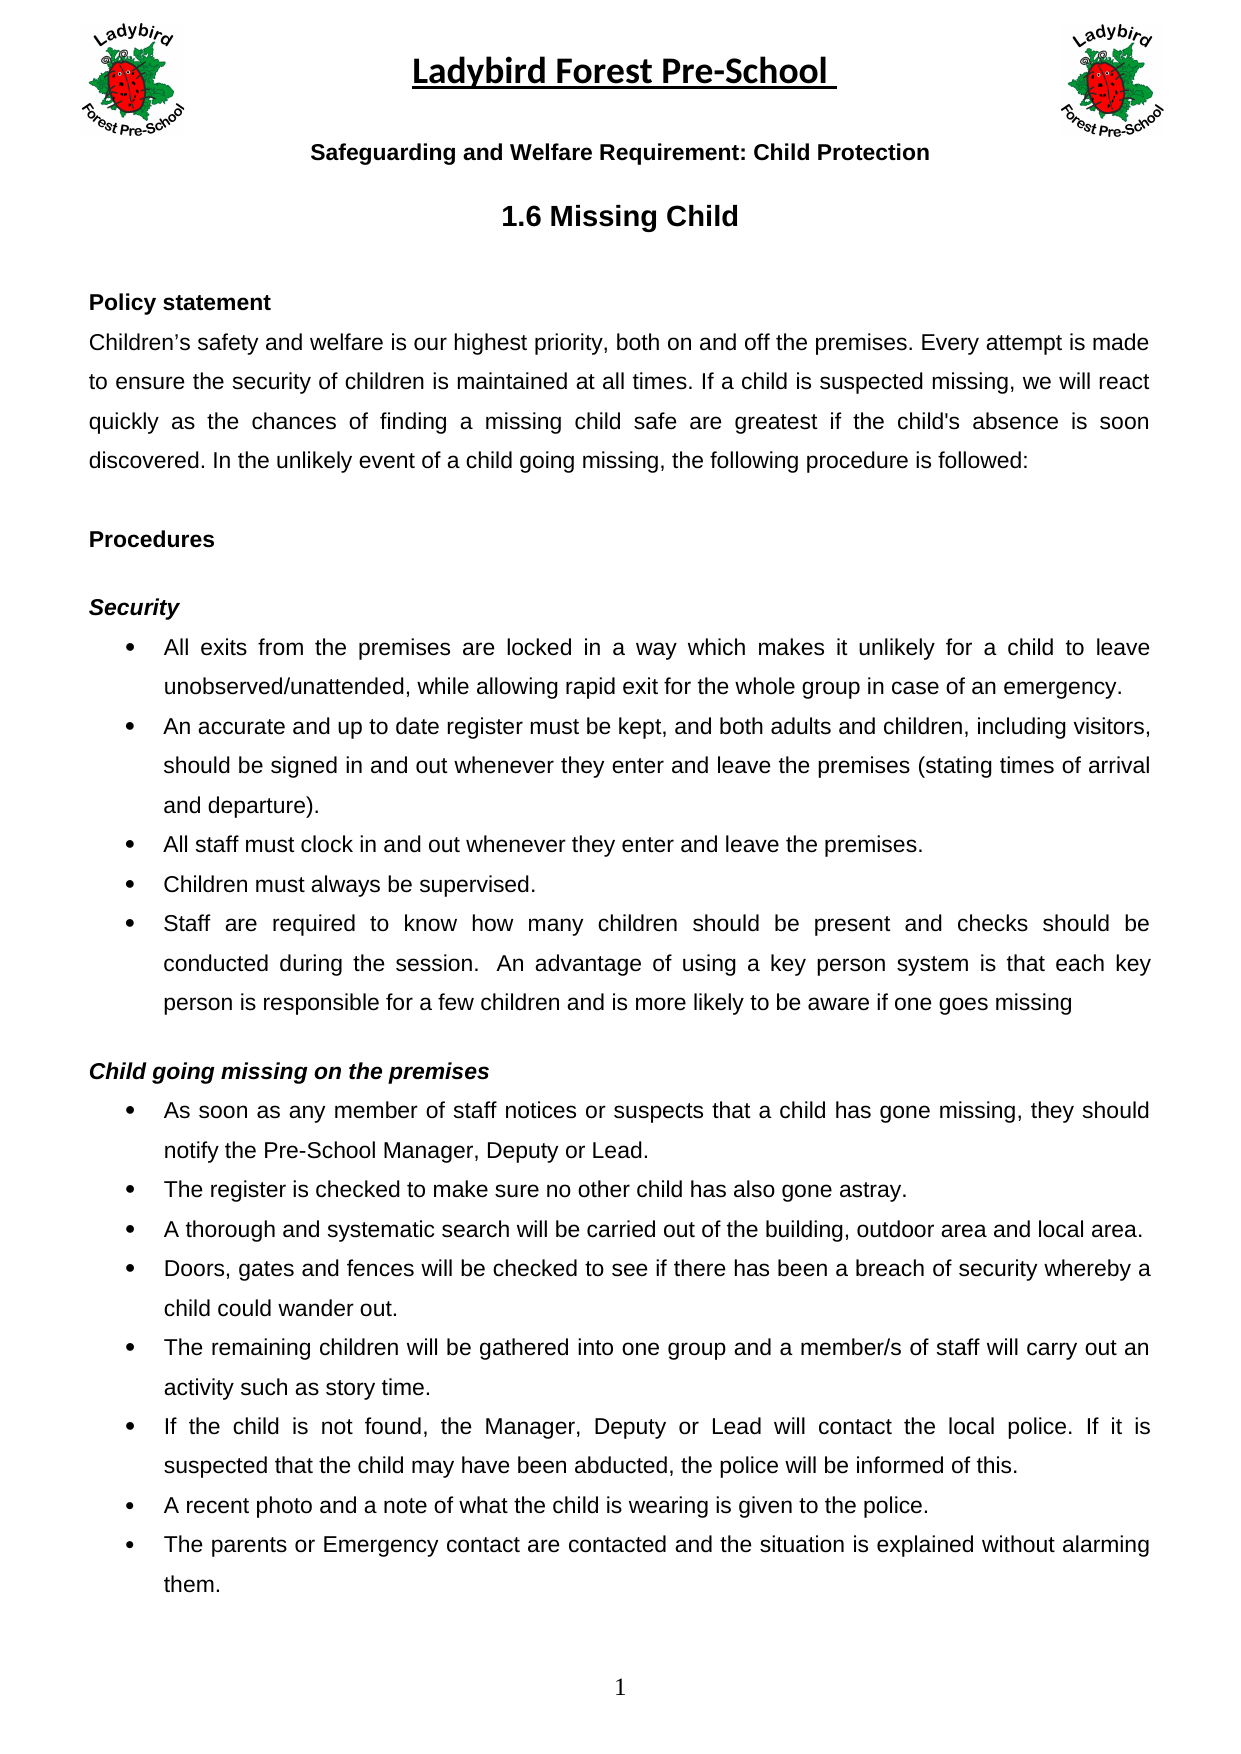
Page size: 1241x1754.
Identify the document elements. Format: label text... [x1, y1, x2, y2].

text Security [89, 594, 1152, 621]
subtitle Policy statement [89, 289, 1152, 316]
picture [81, 23, 185, 136]
list Children must always be supervised. [126, 871, 1152, 897]
list All staff must clock in and out whenever they enter and leave the premises. [126, 831, 1152, 857]
list The register is checked to make sure no other child has also gone astray. [126, 1176, 1152, 1202]
list All exits from the premises are locked in a way which makes it unlikely for a child to leave unobserved/unattended, while allowing rapid exit for the whole group in case of an emergency. [126, 634, 1152, 699]
list If the child is not found, the Manager, Deputy or Lead will contact the local police. If it is suspected that the child may have been abducted, the police will be informed of this. [126, 1413, 1152, 1479]
list A thorough and systematic search will be carried out of the building, outdoor area and local area. [126, 1216, 1152, 1242]
text Child going missing on the premises [89, 1058, 1152, 1084]
subtitle Procedures [89, 526, 1152, 552]
list Staff are required to know how many children should be present and checks should be conducted during the session. An advantage of using a key person system is that each key person is responsible for a few children and is more likely to be aware if one goes missing [126, 910, 1152, 1015]
list The parents or Emergency contact are contacted and the situation is explained without alarming them. [126, 1531, 1152, 1597]
list Doors, gates and fences will be checked to see if there has been a breach of security whereby a child could wander out. [126, 1255, 1152, 1321]
text 1.6 Missing Child [89, 199, 1152, 233]
list A recent photo and a note of what the child is wearing is given to the police. [126, 1492, 1152, 1518]
text Children’s safety and welfare is our highest priority, both on and off the premises. Every attempt is made to ensure the security of children is maintained at all times. If a child is suspected missing, we will react quickly as the chances of finding a missing child safe are greatest if the child's absence is soon discovered. In the unlikely event of a child going missing, the following procedure is followed: [89, 329, 1152, 473]
list The remaining children will be gathered into one group and a member/s of staff will carry out an activity such as story time. [126, 1334, 1152, 1400]
picture [1060, 24, 1164, 137]
list As soon as any member of staff notices or suspects that a child has gone missing, they should notify the Pre-School Manager, Deputy or Lead. [126, 1097, 1152, 1163]
list An accurate and up to date register must be kept, and both adults and children, including visitors, should be signed in and out whenever they enter and leave the premises (stating times of arrival and departure). [126, 713, 1152, 818]
